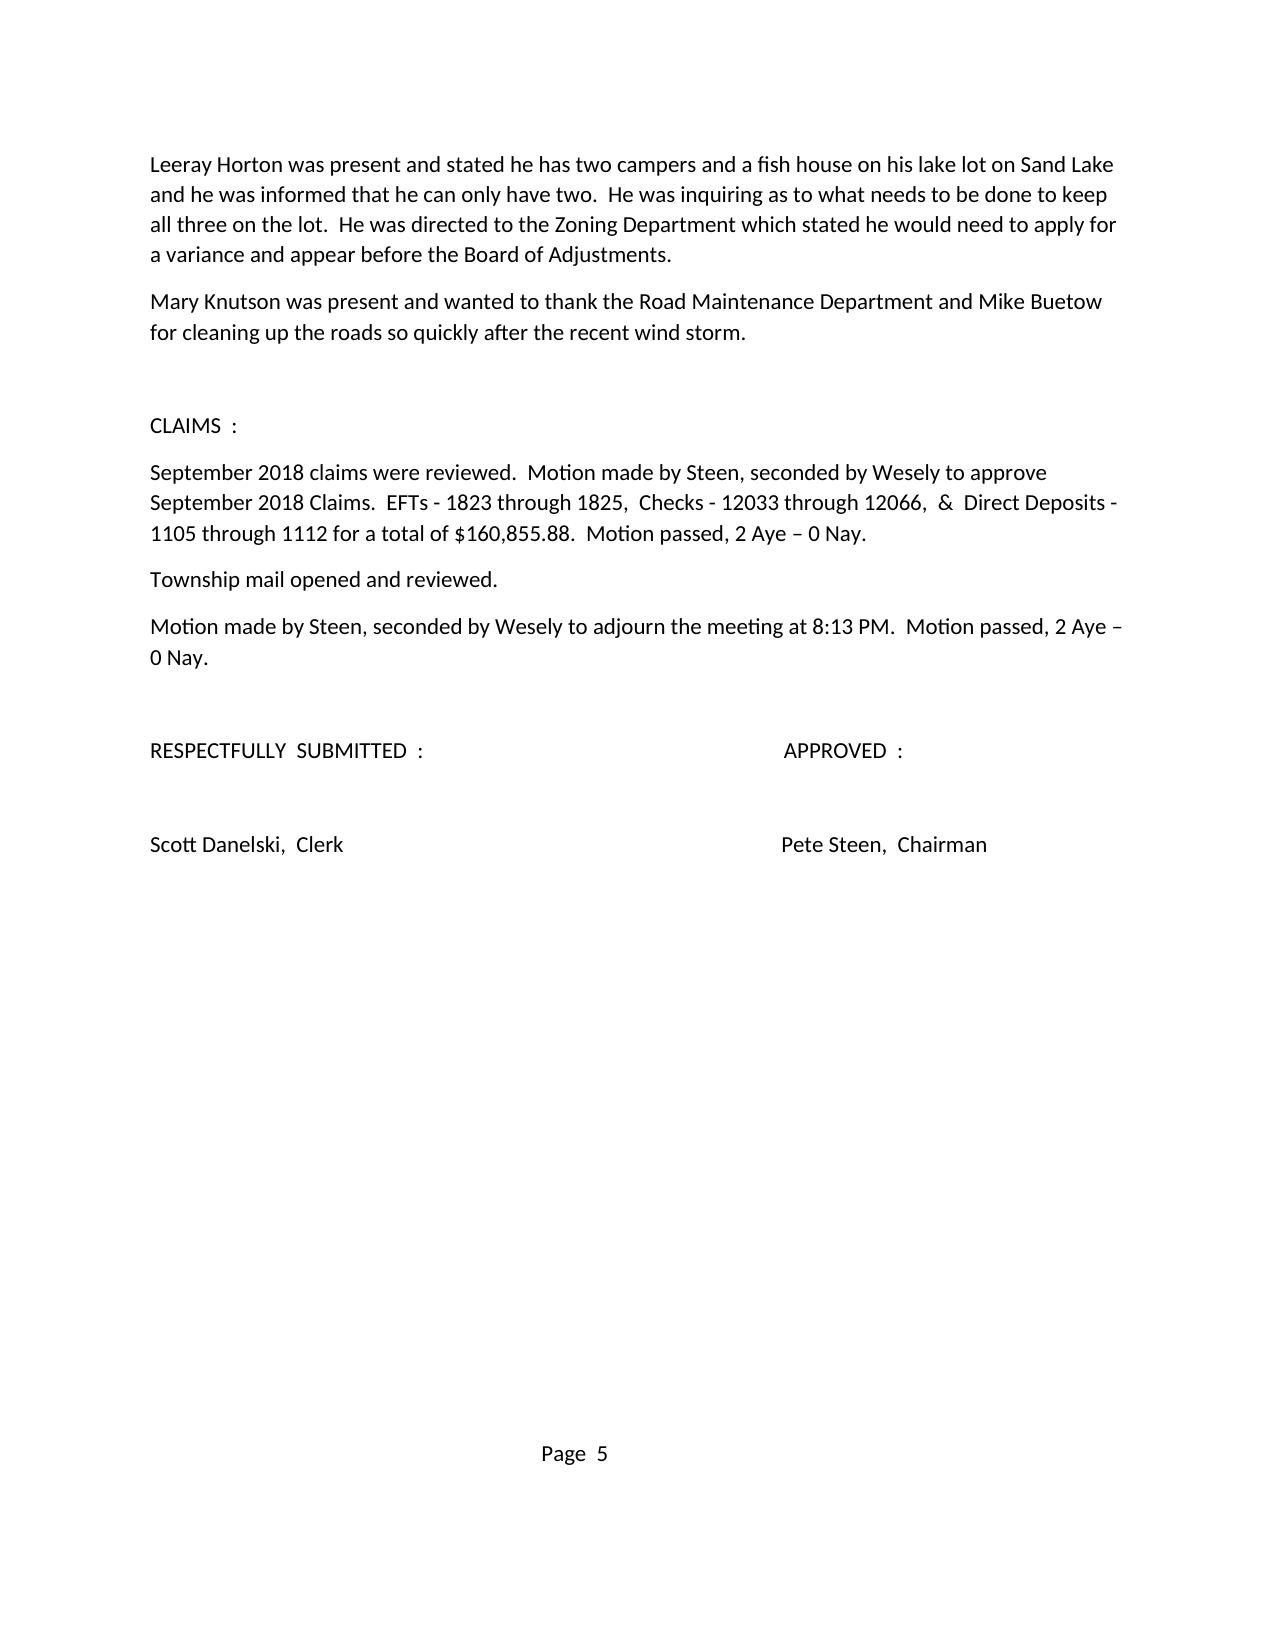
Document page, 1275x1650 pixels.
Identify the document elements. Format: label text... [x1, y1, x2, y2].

text Mary Knutson was present and wanted to thank the Road Maintenance Department and Mike Buetow for cleaning up the roads so quickly after the recent wind storm. [150, 287, 1125, 346]
text September 2018 claims were reviewed. Motion made by Steen, seconded by Wesely to approve September 2018 Claims. EFTs - 1823 through 1825, Checks - 12033 through 12066, & Direct Deposits - 1105 through 1112 for a total of $160,855.88. Motion passed, 2 Aye – 0 Nay. [150, 458, 1125, 547]
text RESPECTFULLY SUBMITTED : APPROVED : [150, 736, 1125, 764]
text Motion made by Steen, seconded by Wesely to adjourn the meeting at 8:13 PM. Motion passed, 2 Aye – 0 Nay. [150, 612, 1125, 671]
text CLAIMS : [150, 411, 1125, 439]
text Page 5 [150, 1439, 1125, 1468]
text Leeray Horton was present and stated he has two campers and a fish house on his lake lot on Sand Lake and he was informed that he can only have two. He was inquiring as to what needs to be done to keep all three on the lot. He was directed to the Zoning Department which stated he would need to apply for a variance and appear before the Board of Adjustments. [150, 150, 1125, 269]
text Township mail opened and reviewed. [150, 566, 1125, 594]
text Scott Danelski, Clerk Pete Steen, Chairman [150, 830, 1125, 858]
